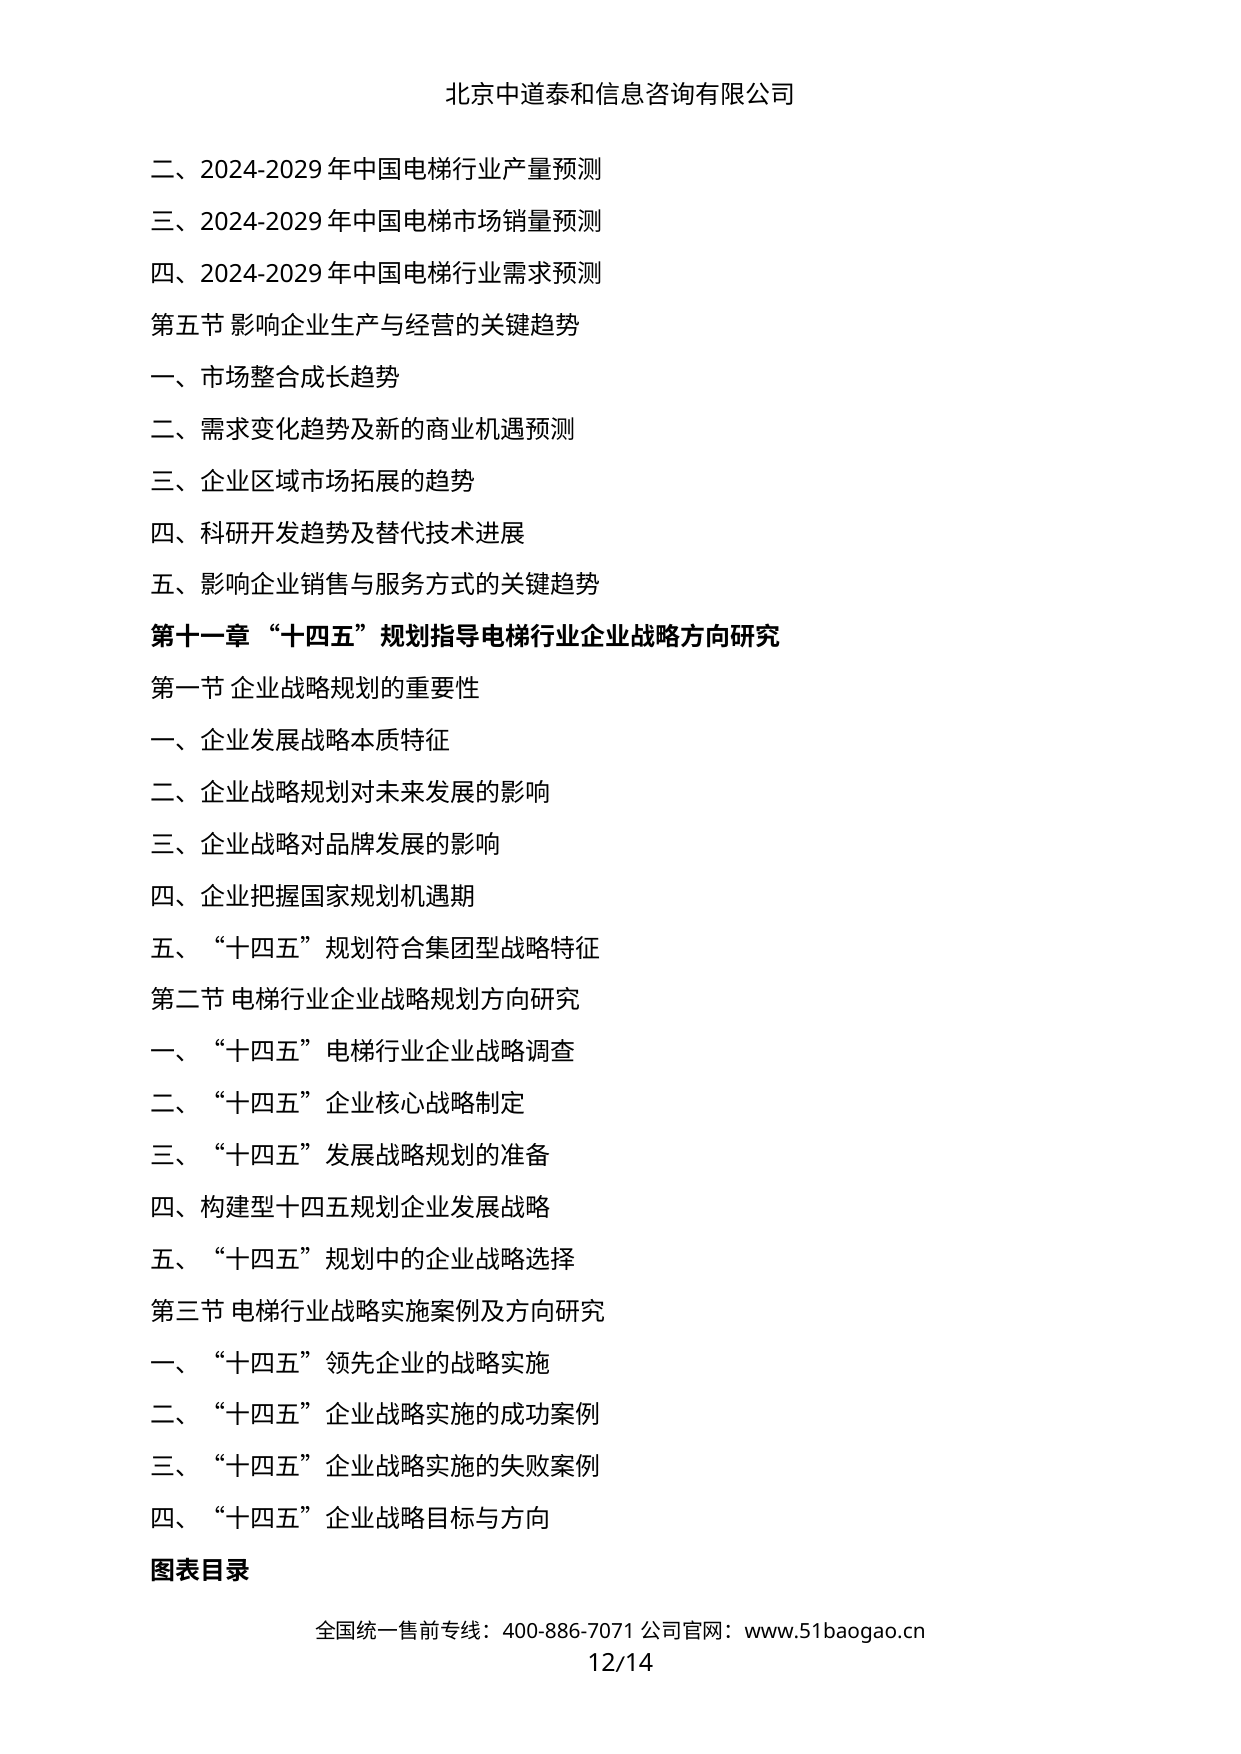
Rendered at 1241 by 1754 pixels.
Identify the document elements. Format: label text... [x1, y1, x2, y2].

text 五、“十四五”规划符合集团型战略特征 [150, 928, 1090, 964]
text 第一节 企业战略规划的重要性 [150, 669, 1090, 705]
text 二、2024-2029年中国电梯行业产量预测 [150, 150, 1090, 186]
text 第五节 影响企业生产与经营的关键趋势 [150, 306, 1090, 342]
text 四、“十四五”企业战略目标与方向 [150, 1499, 1090, 1535]
text 四、企业把握国家规划机遇期 [150, 876, 1090, 912]
text 图表目录 [150, 1551, 1090, 1587]
text 四、科研开发趋势及替代技术进展 [150, 513, 1090, 549]
text 三、企业战略对品牌发展的影响 [150, 824, 1090, 861]
text 三、2024-2029年中国电梯市场销量预测 [150, 202, 1090, 238]
text 第十一章 “十四五”规划指导电梯行业企业战略方向研究 [150, 617, 1090, 653]
text 四、构建型十四五规划企业发展战略 [150, 1187, 1090, 1224]
text 一、市场整合成长趋势 [150, 357, 1090, 394]
text 一、企业发展战略本质特征 [150, 721, 1090, 757]
text 四、2024-2029年中国电梯行业需求预测 [150, 254, 1090, 290]
text 五、影响企业销售与服务方式的关键趋势 [150, 565, 1090, 601]
text 二、“十四五”企业战略实施的成功案例 [150, 1395, 1090, 1431]
text 三、“十四五”发展战略规划的准备 [150, 1136, 1090, 1172]
text 一、“十四五”领先企业的战略实施 [150, 1343, 1090, 1379]
text 二、“十四五”企业核心战略制定 [150, 1084, 1090, 1120]
text 二、企业战略规划对未来发展的影响 [150, 772, 1090, 809]
text 一、“十四五”电梯行业企业战略调查 [150, 1032, 1090, 1068]
text 第三节 电梯行业战略实施案例及方向研究 [150, 1291, 1090, 1327]
text 三、“十四五”企业战略实施的失败案例 [150, 1447, 1090, 1483]
text 三、企业区域市场拓展的趋势 [150, 461, 1090, 497]
text 第二节 电梯行业企业战略规划方向研究 [150, 980, 1090, 1016]
text 五、“十四五”规划中的企业战略选择 [150, 1239, 1090, 1276]
text 二、需求变化趋势及新的商业机遇预测 [150, 409, 1090, 446]
